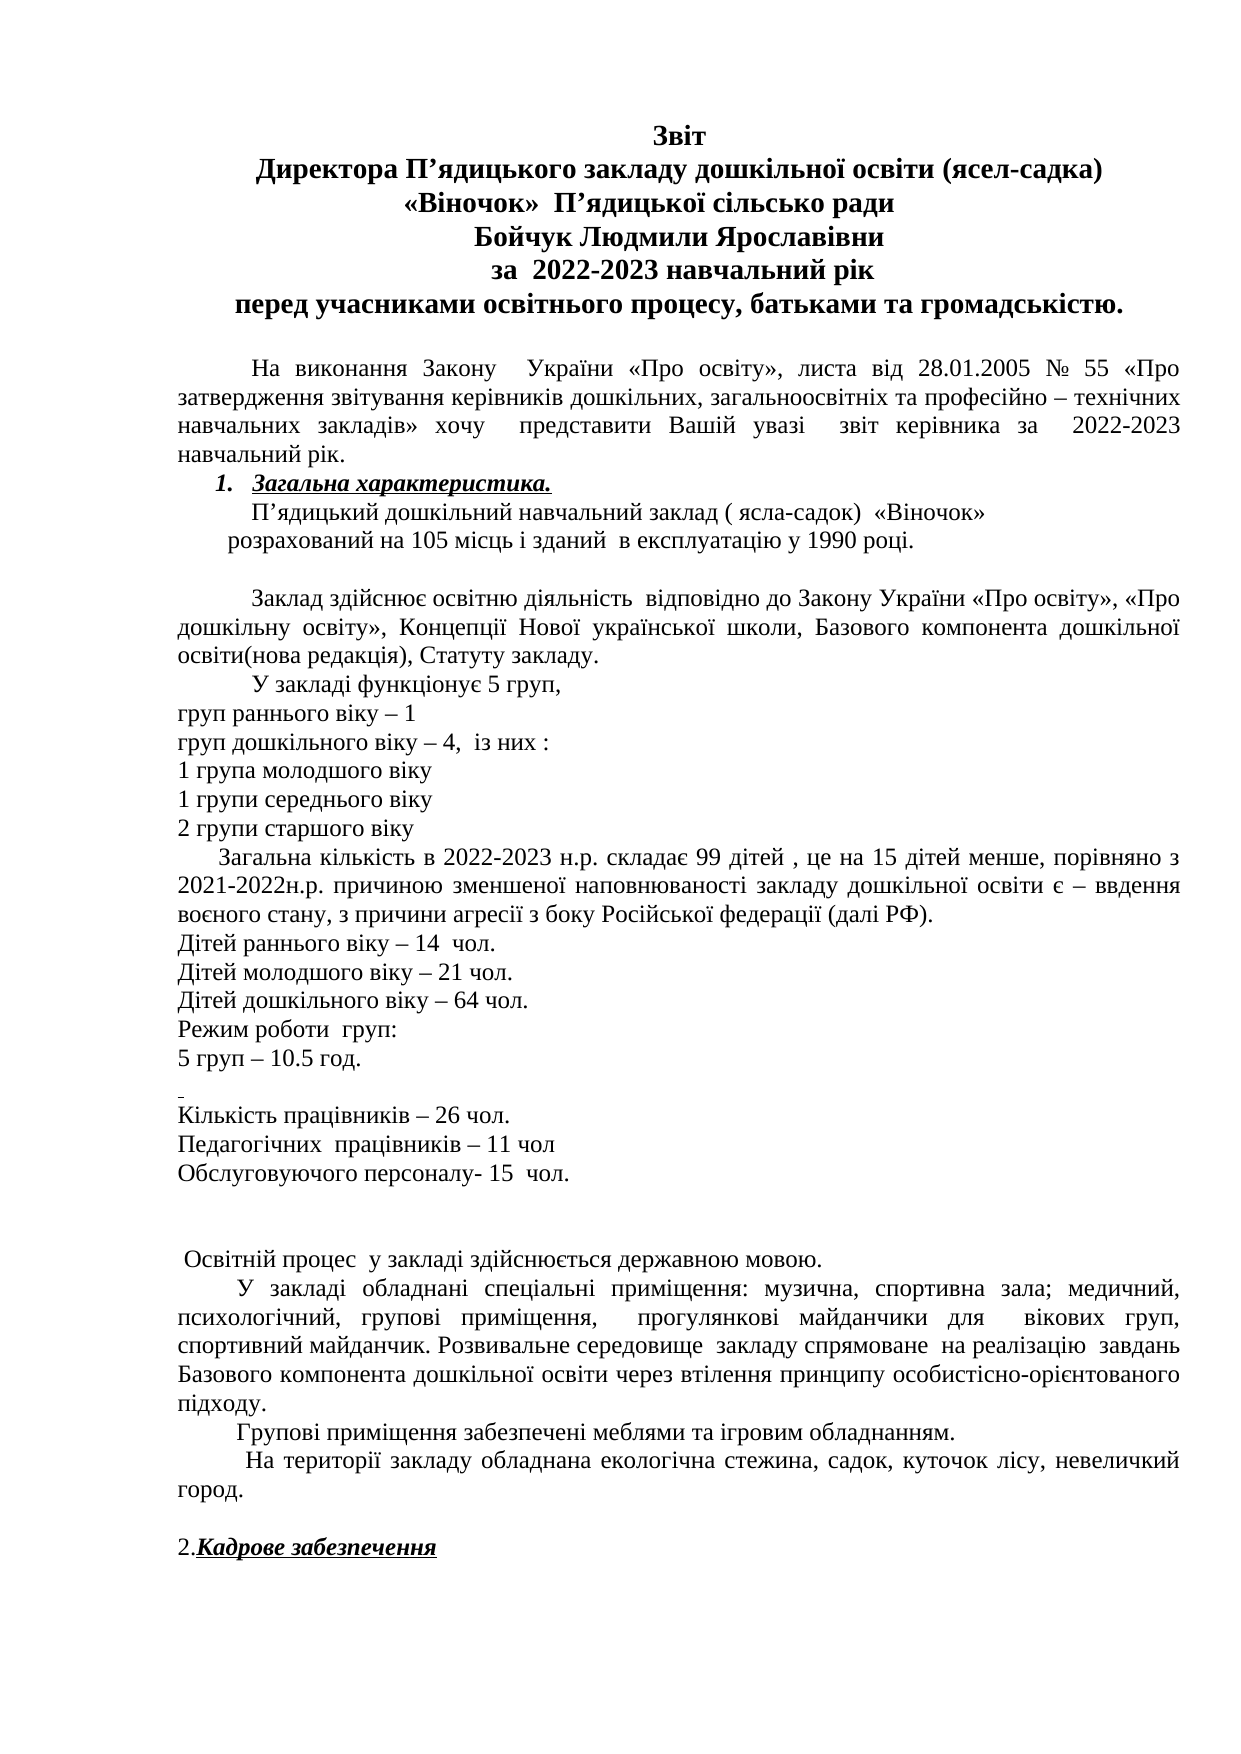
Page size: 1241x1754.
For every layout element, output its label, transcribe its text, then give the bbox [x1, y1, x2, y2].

list Загальна характеристика. [215, 468, 1181, 497]
text груп дошкільного віку – 4, із них : [177, 727, 1181, 755]
text Заклад здійснює освітню діяльність відповідно до Закону України «Про освіту», «Про дошкільну освіту», Концепції Нової української школи, Базового компонента дошкільної освіти(нова редакція), Статуту закладу. [177, 583, 1181, 669]
text груп раннього віку – 1 [177, 698, 1181, 727]
text Дітей раннього віку – 14 чол. [177, 928, 1181, 957]
subtitle У закладі обладнані спеціальні приміщення: музична, спортивна зала; медичний, психологічний, групові приміщення, прогулянкові майданчики для вікових груп, спортивний майданчик. Розвивальне середовище закладу спрямоване на реалізацію завдань Базового компонента дошкільної освіти через втілення принципу особистісно-орієнтованого підходу. [177, 1273, 1181, 1417]
text Загальна кількість в 2022-2023 н.р. складає 99 дітей , це на 15 дітей менше, порівняно з 2021-2022н.р. причиною зменшеної наповнюваності закладу дошкільної освіти є – ввдення воєного стану, з причини агресії з боку Російської федерації (далі РФ). [177, 842, 1181, 928]
text Бойчук Людмили Ярославівни [177, 219, 1181, 252]
text 1 група молодшого віку [177, 755, 1181, 784]
text 2 групи старшого віку [177, 813, 1181, 842]
text розрахований на 105 місць і зданий в експлуатацію у 1990 році. [177, 525, 1181, 554]
text На території закладу обладнана екологічна стежина, садок, куточок лісу, невеличкий город. [177, 1445, 1181, 1503]
text Режим роботи груп: [177, 1014, 1181, 1043]
text Дітей дошкільного віку – 64 чол. [177, 985, 1181, 1014]
text «Віночок» П’ядицької сільсько ради [177, 185, 1181, 219]
text На виконання Закону України «Про освіту», листа від 28.01.2005 № 55 «Про затвердження звітування керівників дошкільних, загальноосвітніх та професійно – технічних навчальних закладів» хочу представити Вашій увазі звіт керівника за 2022-2023 навчальний рік. [177, 353, 1181, 468]
text 1 групи середнього віку [177, 784, 1181, 813]
text Педагогічних працівників – 11 чол [177, 1129, 1181, 1158]
text 5 груп – 10.5 год. [177, 1043, 1181, 1072]
text Директора П’ядицького закладу дошкільної освіти (ясел-садка) [177, 152, 1181, 185]
text У закладі функціонує 5 груп, [177, 669, 1181, 698]
text 2.Кадрове забезпечення [177, 1532, 1181, 1560]
text Дітей молодшого віку – 21 чол. [177, 957, 1181, 985]
text П’ядицький дошкільний навчальний заклад ( ясла-садок) «Віночок» [215, 497, 1181, 525]
text Освітній процес у закладі здійснюється державною мовою. [177, 1244, 1181, 1273]
text Обслуговуючого персоналу- 15 чол. [177, 1158, 1181, 1187]
text перед учасниками освітнього процесу, батьками та громадськістю. [177, 286, 1181, 319]
text Кількість працівників – 26 чол. [177, 1100, 1181, 1129]
text за 2022-2023 навчальний рік [177, 252, 1181, 286]
text Групові приміщення забезпечені меблями та ігровим обладнанням. [177, 1417, 1181, 1445]
text Звіт [177, 118, 1181, 152]
